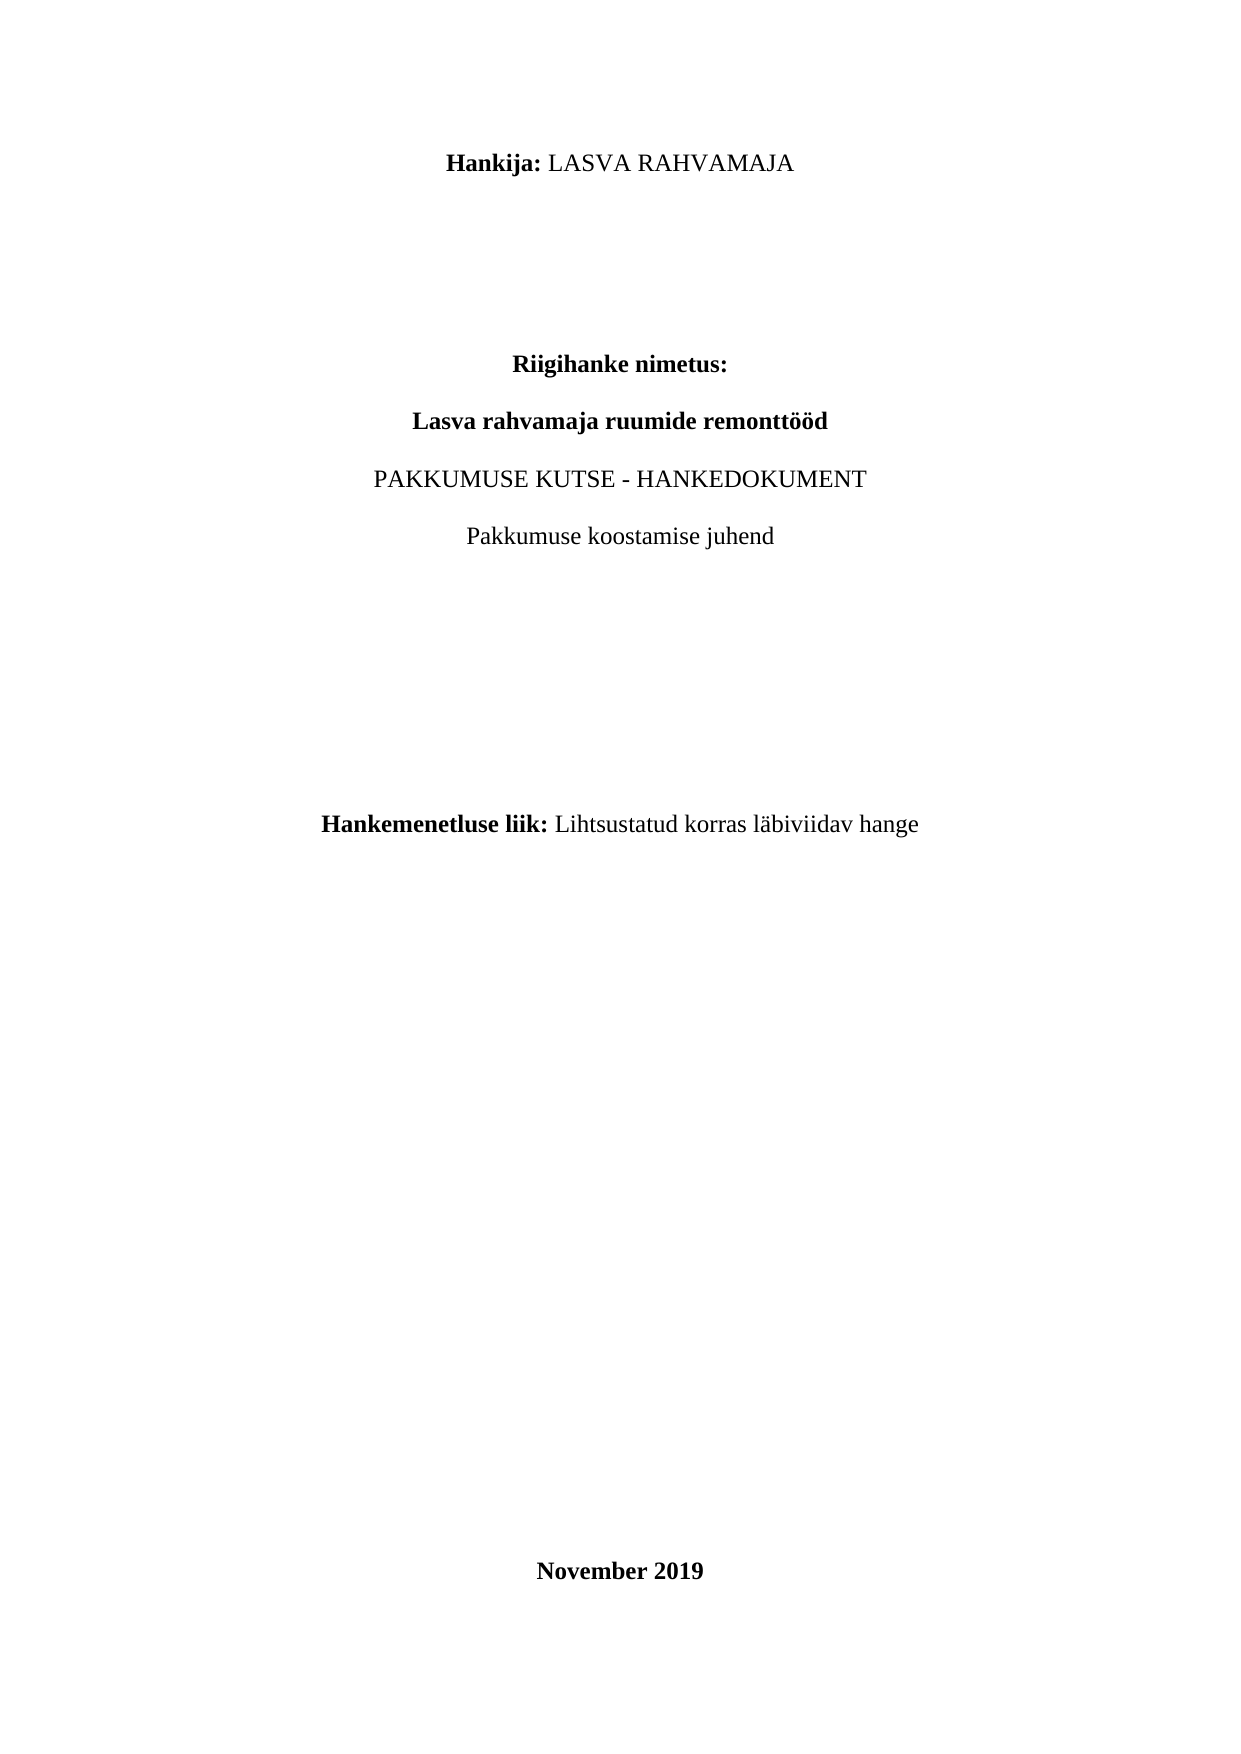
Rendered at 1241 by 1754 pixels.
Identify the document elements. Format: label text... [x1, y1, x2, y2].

text Hankemenetluse liik: Lihtsustatud korras läbiviidav hange [148, 809, 1093, 838]
text Lasva rahvamaja ruumide remonttööd [148, 406, 1093, 435]
text November 2019 [148, 1556, 1093, 1585]
text Pakkumuse koostamise juhend [148, 521, 1093, 550]
text PAKKUMUSE KUTSE - HANKEDOKUMENT [148, 464, 1093, 493]
text Hankija: LASVA RAHVAMAJA [148, 148, 1093, 176]
text Riigihanke nimetus: [148, 349, 1093, 378]
